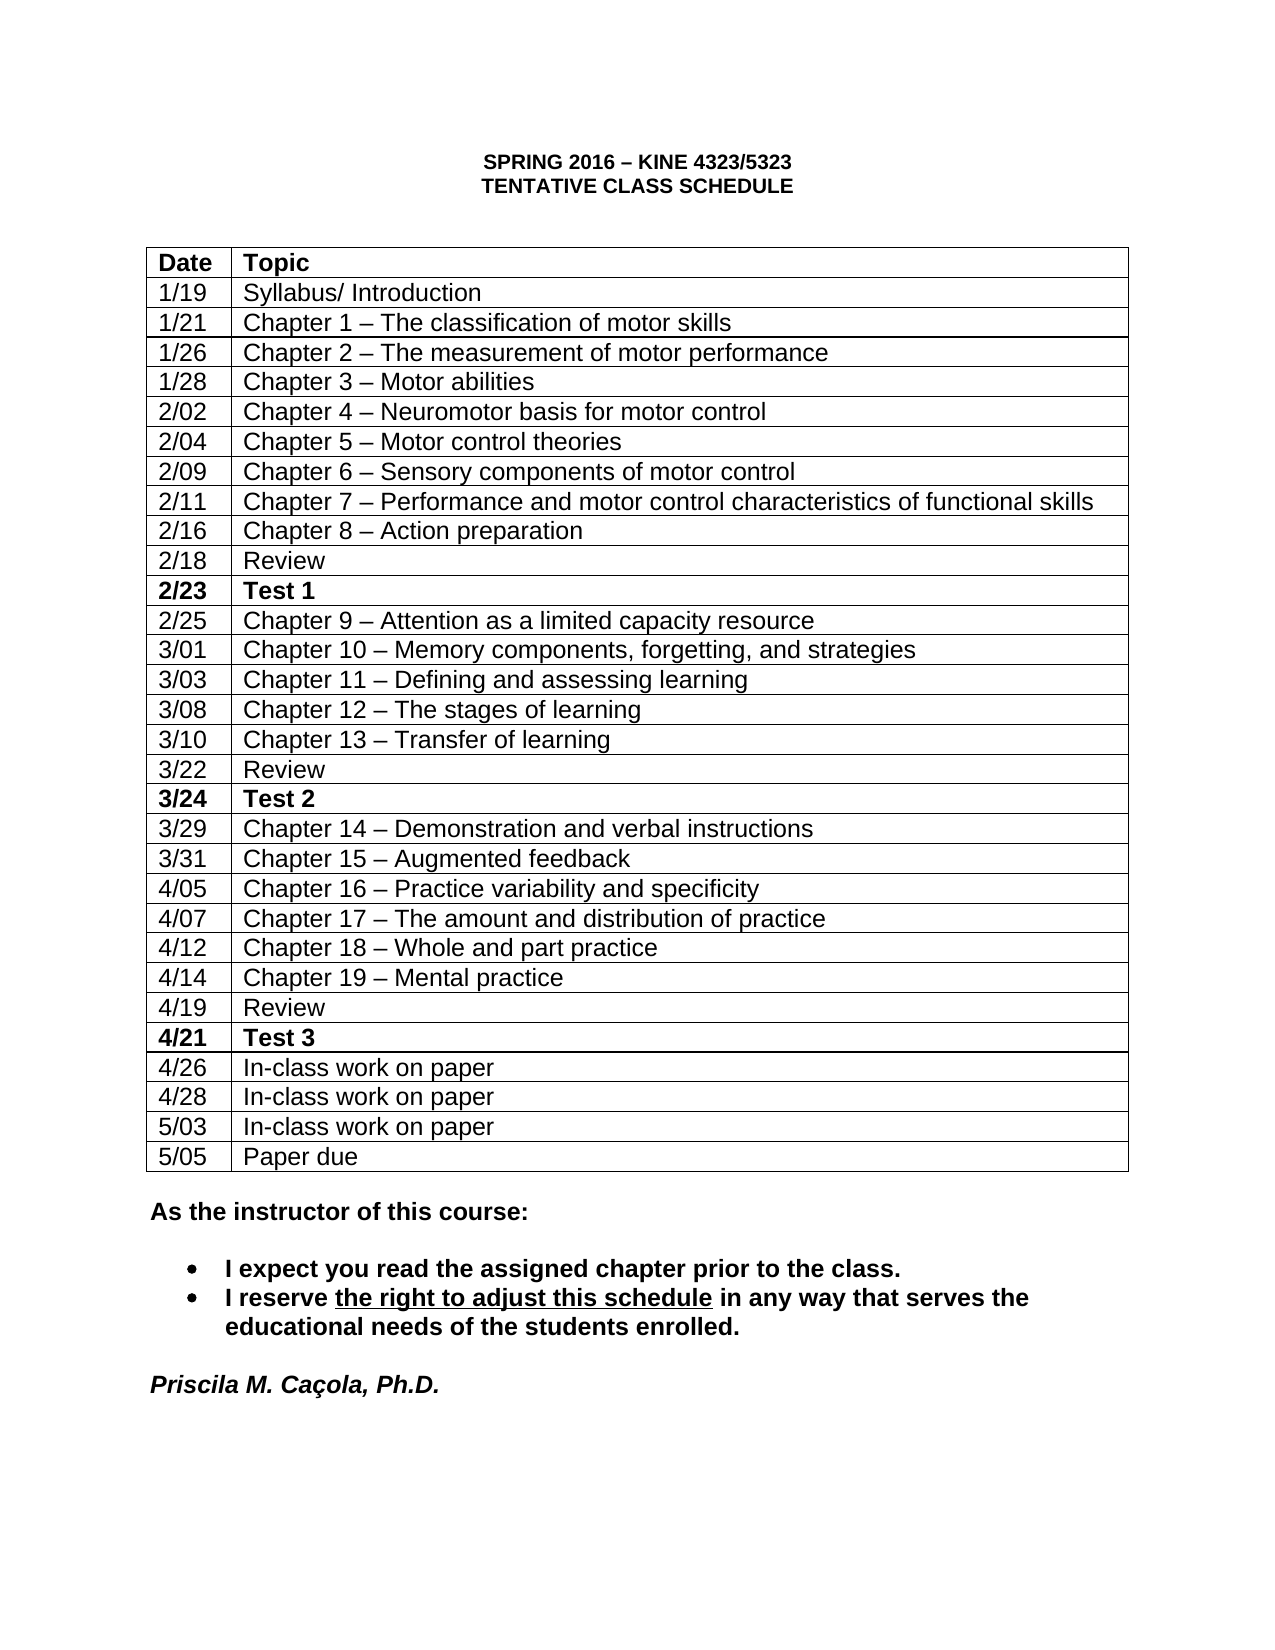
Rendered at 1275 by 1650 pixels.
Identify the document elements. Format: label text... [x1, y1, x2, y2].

table_cell Chapter 2 – The measurement of motor performance [232, 338, 1128, 366]
table_cell Chapter 19 – Mental practice [232, 963, 1128, 992]
table_cell Review [232, 993, 1128, 1022]
table_cell 4/05 [147, 874, 231, 902]
table_cell Chapter 3 – Motor abilities [232, 367, 1128, 396]
text As the instructor of this course: [150, 1197, 1125, 1226]
table_cell 2/11 [147, 486, 231, 515]
table_cell Chapter 7 – Performance and motor control characteristics of functional skills [232, 486, 1128, 515]
table_cell 2/25 [147, 606, 231, 634]
table_cell 4/14 [147, 963, 231, 992]
table_cell Chapter 11 – Defining and assessing learning [232, 665, 1128, 694]
table_cell 5/03 [147, 1112, 231, 1141]
table_cell 1/19 [147, 278, 231, 307]
table_cell Review [232, 755, 1128, 783]
text Priscila M. Caçola, Ph.D. [150, 1369, 1125, 1398]
table_cell 3/22 [147, 755, 231, 783]
table_cell 2/09 [147, 457, 231, 485]
table_cell In-class work on paper [232, 1082, 1128, 1111]
table_cell Chapter 17 – The amount and distribution of practice [232, 904, 1128, 932]
table_cell Chapter 9 – Attention as a limited capacity resource [232, 606, 1128, 634]
table_cell 4/26 [147, 1053, 231, 1081]
table_cell Chapter 16 – Practice variability and specificity [232, 874, 1128, 902]
table_cell Chapter 1 – The classification of motor skills [232, 308, 1128, 336]
table_cell Paper due [232, 1142, 1128, 1171]
table_cell 1/28 [147, 367, 231, 396]
table_cell Syllabus/ Introduction [232, 278, 1128, 307]
table_cell 2/02 [147, 397, 231, 426]
table_cell 3/24 [147, 784, 231, 813]
table_cell 5/05 [147, 1142, 231, 1171]
table_cell Test 3 [232, 1023, 1128, 1051]
table_cell 1/26 [147, 338, 231, 366]
table_cell Test 1 [232, 576, 1128, 604]
table_cell 3/01 [147, 635, 231, 664]
table_cell Review [232, 546, 1128, 575]
table_header Topic [232, 248, 1128, 277]
text SPRING 2016 – KINE 4323/5323 [150, 150, 1125, 174]
table_cell Chapter 6 – Sensory components of motor control [232, 457, 1128, 485]
table_cell 1/21 [147, 308, 231, 336]
table_cell Chapter 8 – Action preparation [232, 516, 1128, 545]
table_cell 4/19 [147, 993, 231, 1022]
table_cell 4/07 [147, 904, 231, 932]
table_cell Chapter 5 – Motor control theories [232, 427, 1128, 456]
table_cell 2/23 [147, 576, 231, 604]
table_cell Chapter 15 – Augmented feedback [232, 844, 1128, 873]
table_cell In-class work on paper [232, 1112, 1128, 1141]
table_header Date [147, 248, 231, 277]
table_cell Chapter 14 – Demonstration and verbal instructions [232, 814, 1128, 843]
table_cell 3/10 [147, 725, 231, 753]
table_cell Chapter 4 – Neuromotor basis for motor control [232, 397, 1128, 426]
table_cell Test 2 [232, 784, 1128, 813]
table_cell Chapter 13 – Transfer of learning [232, 725, 1128, 753]
table_cell 4/28 [147, 1082, 231, 1111]
table_cell 2/16 [147, 516, 231, 545]
table_cell 2/04 [147, 427, 231, 456]
table_cell 4/21 [147, 1023, 231, 1051]
table_cell 3/31 [147, 844, 231, 873]
list I reserve the right to adjust this schedule in any way that serves the educational needs of the students enrolled. [187, 1283, 1125, 1341]
table_cell 4/12 [147, 933, 231, 962]
table_cell 3/03 [147, 665, 231, 694]
list I expect you read the assigned chapter prior to the class. [187, 1254, 1125, 1283]
table_cell 3/29 [147, 814, 231, 843]
table_cell 2/18 [147, 546, 231, 575]
table_cell Chapter 10 – Memory components, forgetting, and strategies [232, 635, 1128, 664]
table_cell Chapter 12 – The stages of learning [232, 695, 1128, 724]
table_cell Chapter 18 – Whole and part practice [232, 933, 1128, 962]
text TENTATIVE CLASS SCHEDULE [150, 174, 1125, 198]
table_cell 3/08 [147, 695, 231, 724]
table_cell In-class work on paper [232, 1053, 1128, 1081]
